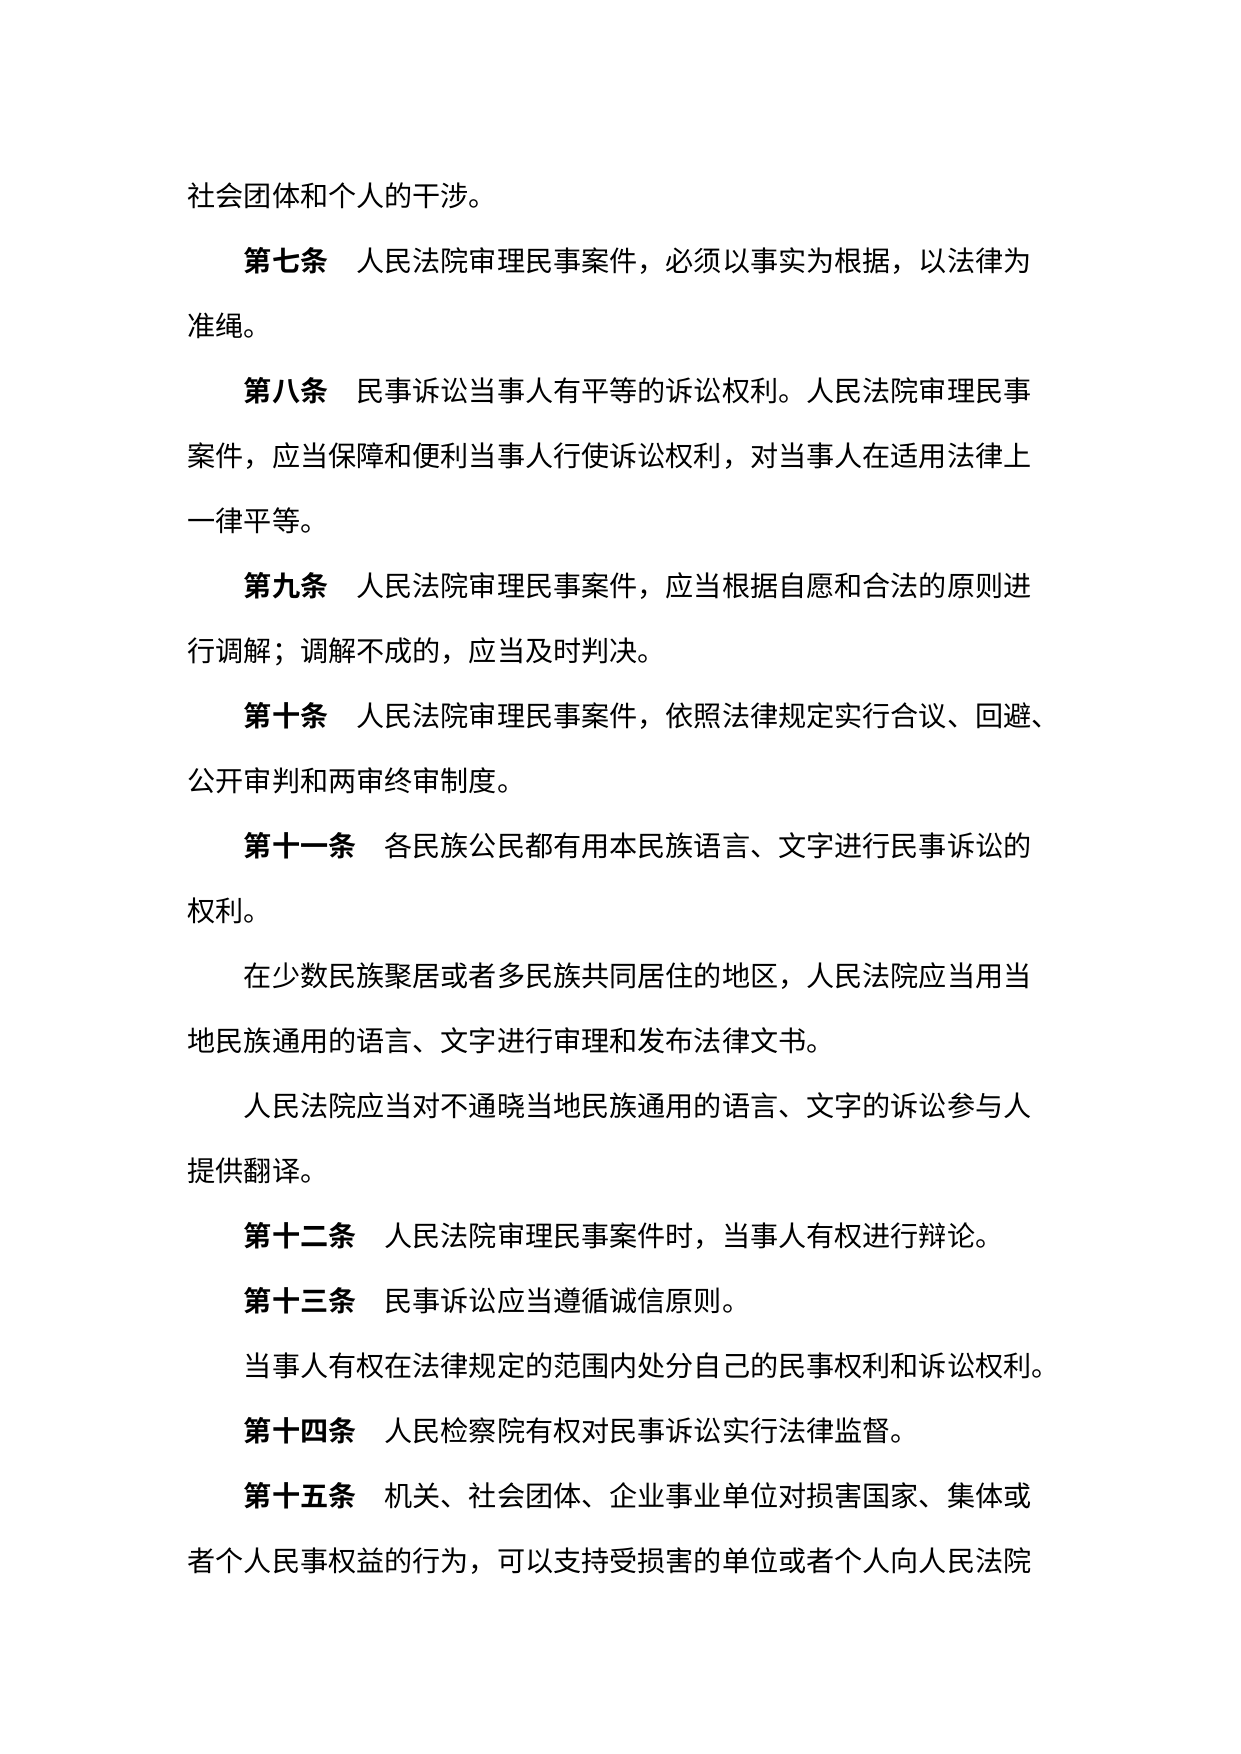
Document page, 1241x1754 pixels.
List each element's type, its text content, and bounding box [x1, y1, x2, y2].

text 第十二条 人民法院审理民事案件时，当事人有权进行辩论。 [187, 1202, 1053, 1267]
text 第九条 人民法院审理民事案件，应当根据自愿和合法的原则进行调解；调解不成的，应当及时判决。 [187, 552, 1053, 682]
text 第十一条 各民族公民都有用本民族语言、文字进行民事诉讼的权利。 [187, 812, 1053, 942]
text 在少数民族聚居或者多民族共同居住的地区，人民法院应当用当地民族通用的语言、文字进行审理和发布法律文书。 [187, 942, 1053, 1072]
text 第七条 人民法院审理民事案件，必须以事实为根据，以法律为准绳。 [187, 227, 1053, 357]
text 第十条 人民法院审理民事案件，依照法律规定实行合议、回避、公开审判和两审终审制度。 [187, 682, 1053, 812]
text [187, 162, 1053, 227]
text 人民法院应当对不通晓当地民族通用的语言、文字的诉讼参与人提供翻译。 [187, 1072, 1053, 1202]
text 当事人有权在法律规定的范围内处分自己的民事权利和诉讼权利。 [187, 1332, 1053, 1397]
text 第十四条 人民检察院有权对民事诉讼实行法律监督。 [187, 1397, 1053, 1462]
text 第八条 民事诉讼当事人有平等的诉讼权利。人民法院审理民事案件，应当保障和便利当事人行使诉讼权利，对当事人在适用法律上一律平等。 [187, 357, 1053, 552]
text 第十三条 民事诉讼应当遵循诚信原则。 [187, 1267, 1053, 1332]
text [187, 1462, 1053, 1592]
